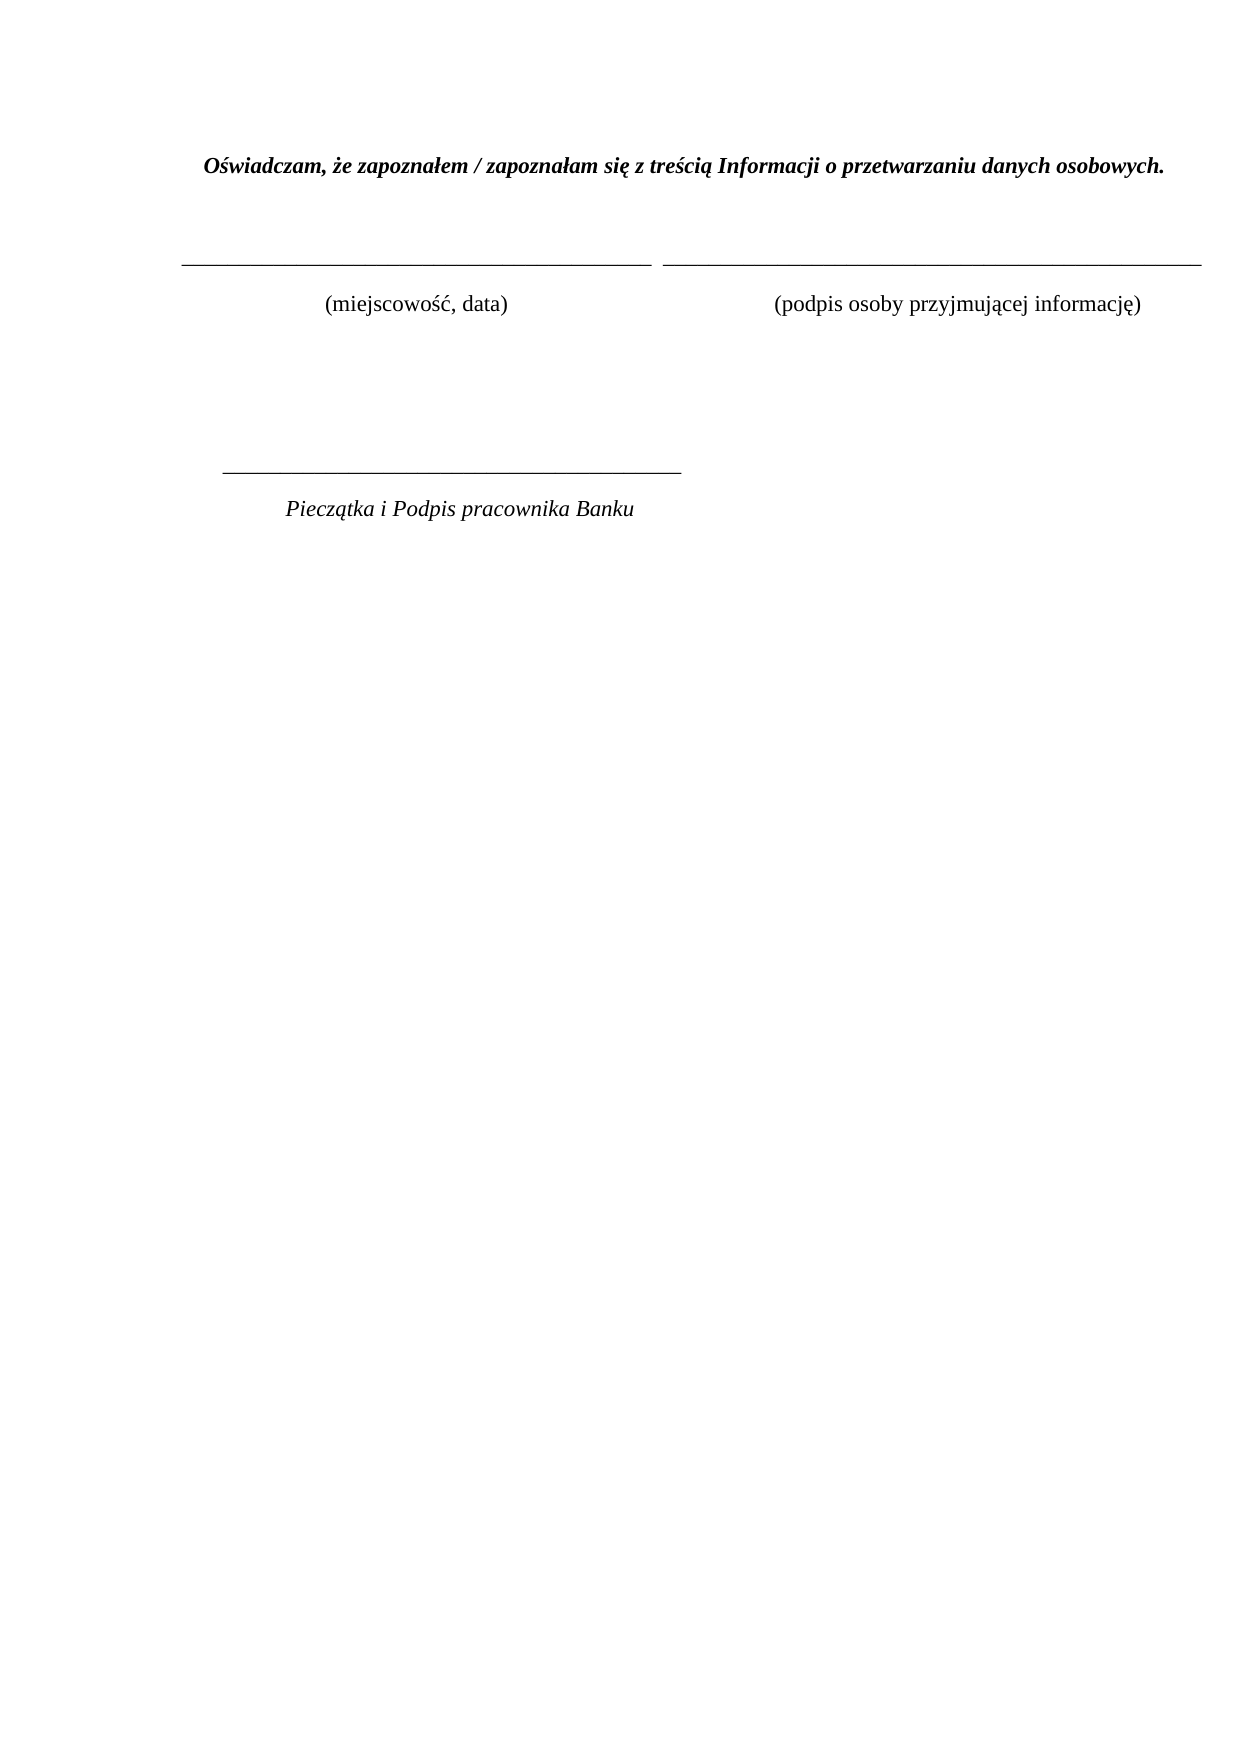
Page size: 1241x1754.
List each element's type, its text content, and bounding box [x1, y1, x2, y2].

text Pieczątka i Podpis pracownika Banku [223, 494, 1202, 521]
text _________________________________________ _______________________________________________ [133, 242, 1202, 268]
text (miejscowość, data) (podpis osoby przyjmującej informację) [133, 290, 1202, 317]
text Oświadczam, że zapoznałem / zapoznałam się z treścią Informacji o przetwarzaniu danych osobowych. [203, 152, 1202, 178]
text ________________________________________ [223, 450, 1095, 477]
